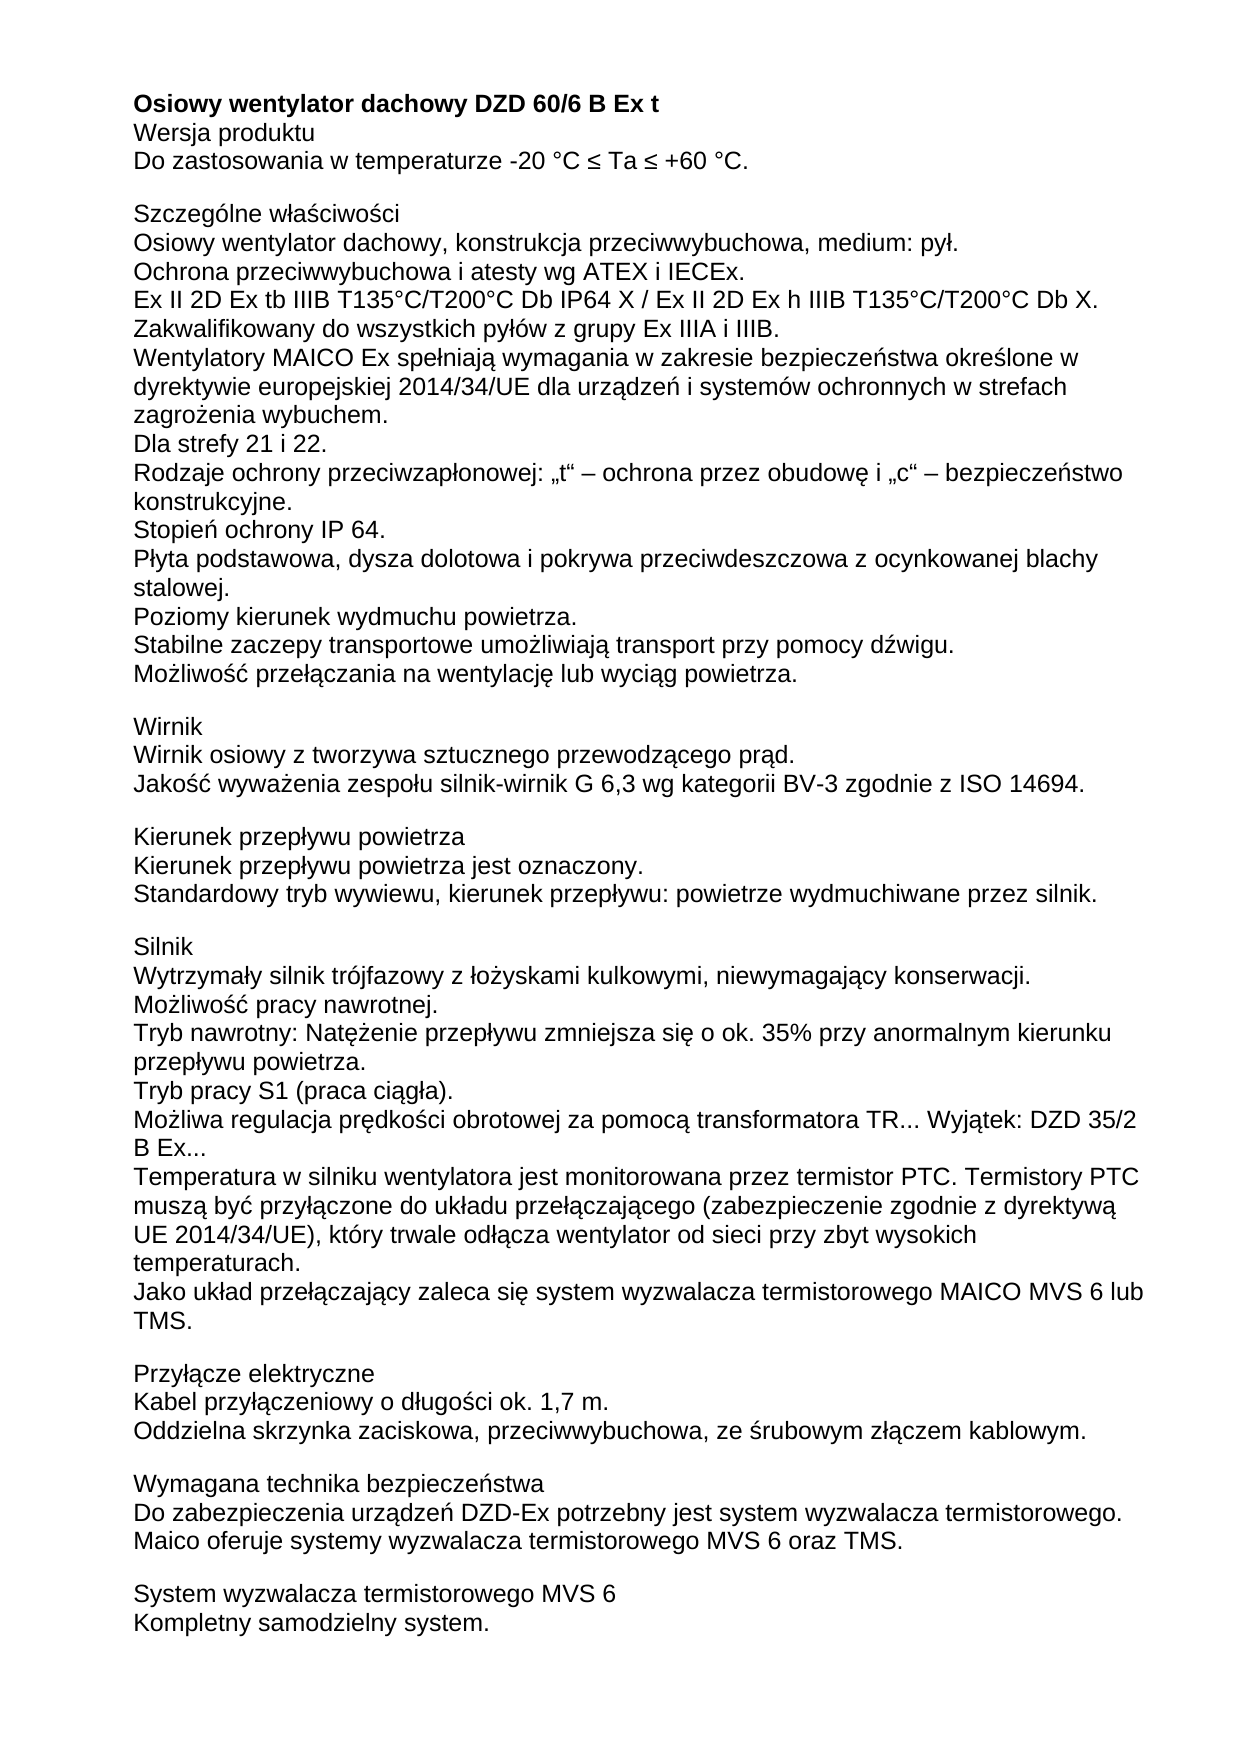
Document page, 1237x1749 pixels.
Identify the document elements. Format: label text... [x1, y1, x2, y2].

text Poziomy kierunek wydmuchu powietrza. [133, 601, 1148, 630]
text Maico oferuje systemy wyzwalacza termistorowego MVS 6 oraz TMS. [133, 1526, 1148, 1555]
text Ochrona przeciwwybuchowa i atesty wg ATEX i IECEx. [133, 256, 1148, 285]
text Możliwa regulacja prędkości obrotowej za pomocą transformatora TR... Wyjątek: DZD 35/2 B Ex... [133, 1104, 1148, 1162]
text Oddzielna skrzynka zaciskowa, przeciwwybuchowa, ze śrubowym złączem kablowym. [133, 1416, 1148, 1445]
text Do zastosowania w temperaturze -20 °C ≤ Ta ≤ +60 °C. [133, 146, 1148, 175]
text Wirnik [133, 712, 1148, 740]
text Kabel przyłączeniowy o długości ok. 1,7 m. [133, 1387, 1148, 1416]
text Wytrzymały silnik trójfazowy z łożyskami kulkowymi, niewymagający konserwacji. [133, 961, 1148, 989]
text Dla strefy 21 i 22. [133, 429, 1148, 458]
text System wyzwalacza termistorowego MVS 6 [133, 1579, 1148, 1608]
text Jako układ przełączający zaleca się system wyzwalacza termistorowego MAICO MVS 6 lub TMS. [133, 1277, 1148, 1334]
text Stabilne zaczepy transportowe umożliwiają transport przy pomocy dźwigu. [133, 630, 1148, 659]
text Jakość wyważenia zespołu silnik-wirnik G 6,3 wg kategorii BV-3 zgodnie z ISO 14694. [133, 769, 1148, 798]
text Kierunek przepływu powietrza jest oznaczony. [133, 851, 1148, 879]
text Tryb pracy S1 (praca ciągła). [133, 1076, 1148, 1104]
text Tryb nawrotny: Natężenie przepływu zmniejsza się o ok. 35% przy anormalnym kierunku przepływu powietrza. [133, 1018, 1148, 1076]
text Kompletny samodzielny system. [133, 1608, 1148, 1636]
text Przyłącze elektryczne [133, 1358, 1148, 1387]
text Możliwość przełączania na wentylację lub wyciąg powietrza. [133, 659, 1148, 688]
text Szczególne właściwości [133, 199, 1148, 228]
text Ex II 2D Ex tb IIIB T135°C/T200°C Db IP64 X / Ex II 2D Ex h IIIB T135°C/T200°C Db X. [133, 285, 1148, 314]
text Możliwość pracy nawrotnej. [133, 989, 1148, 1018]
text Kierunek przepływu powietrza [133, 822, 1148, 851]
text Do zabezpieczenia urządzeń DZD-Ex potrzebny jest system wyzwalacza termistorowego. [133, 1497, 1148, 1526]
text Wersja produktu [133, 117, 1148, 146]
text Standardowy tryb wywiewu, kierunek przepływu: powietrze wydmuchiwane przez silnik. [133, 879, 1148, 908]
text Silnik [133, 932, 1148, 961]
text Zakwalifikowany do wszystkich pyłów z grupy Ex IIIA i IIIB. [133, 314, 1148, 343]
text Wentylatory MAICO Ex spełniają wymagania w zakresie bezpieczeństwa określone w dyrektywie europejskiej 2014/34/UE dla urządzeń i systemów ochronnych w strefach zagrożenia wybuchem. [133, 343, 1148, 429]
text Rodzaje ochrony przeciwzapłonowej: „t“ – ochrona przez obudowę i „c“ – bezpieczeństwo konstrukcyjne. [133, 458, 1148, 515]
text Osiowy wentylator dachowy DZD 60/6 B Ex t [133, 89, 1148, 117]
text Płyta podstawowa, dysza dolotowa i pokrywa przeciwdeszczowa z ocynkowanej blachy stalowej. [133, 544, 1148, 601]
text Osiowy wentylator dachowy, konstrukcja przeciwwybuchowa, medium: pył. [133, 228, 1148, 256]
text Temperatura w silniku wentylatora jest monitorowana przez termistor PTC. Termistory PTC muszą być przyłączone do układu przełączającego (zabezpieczenie zgodnie z dyrektywą UE 2014/34/UE), który trwale odłącza wentylator od sieci przy zbyt wysokich temperaturach. [133, 1162, 1148, 1277]
text Wymagana technika bezpieczeństwa [133, 1469, 1148, 1497]
text Wirnik osiowy z tworzywa sztucznego przewodzącego prąd. [133, 740, 1148, 769]
text Stopień ochrony IP 64. [133, 515, 1148, 544]
